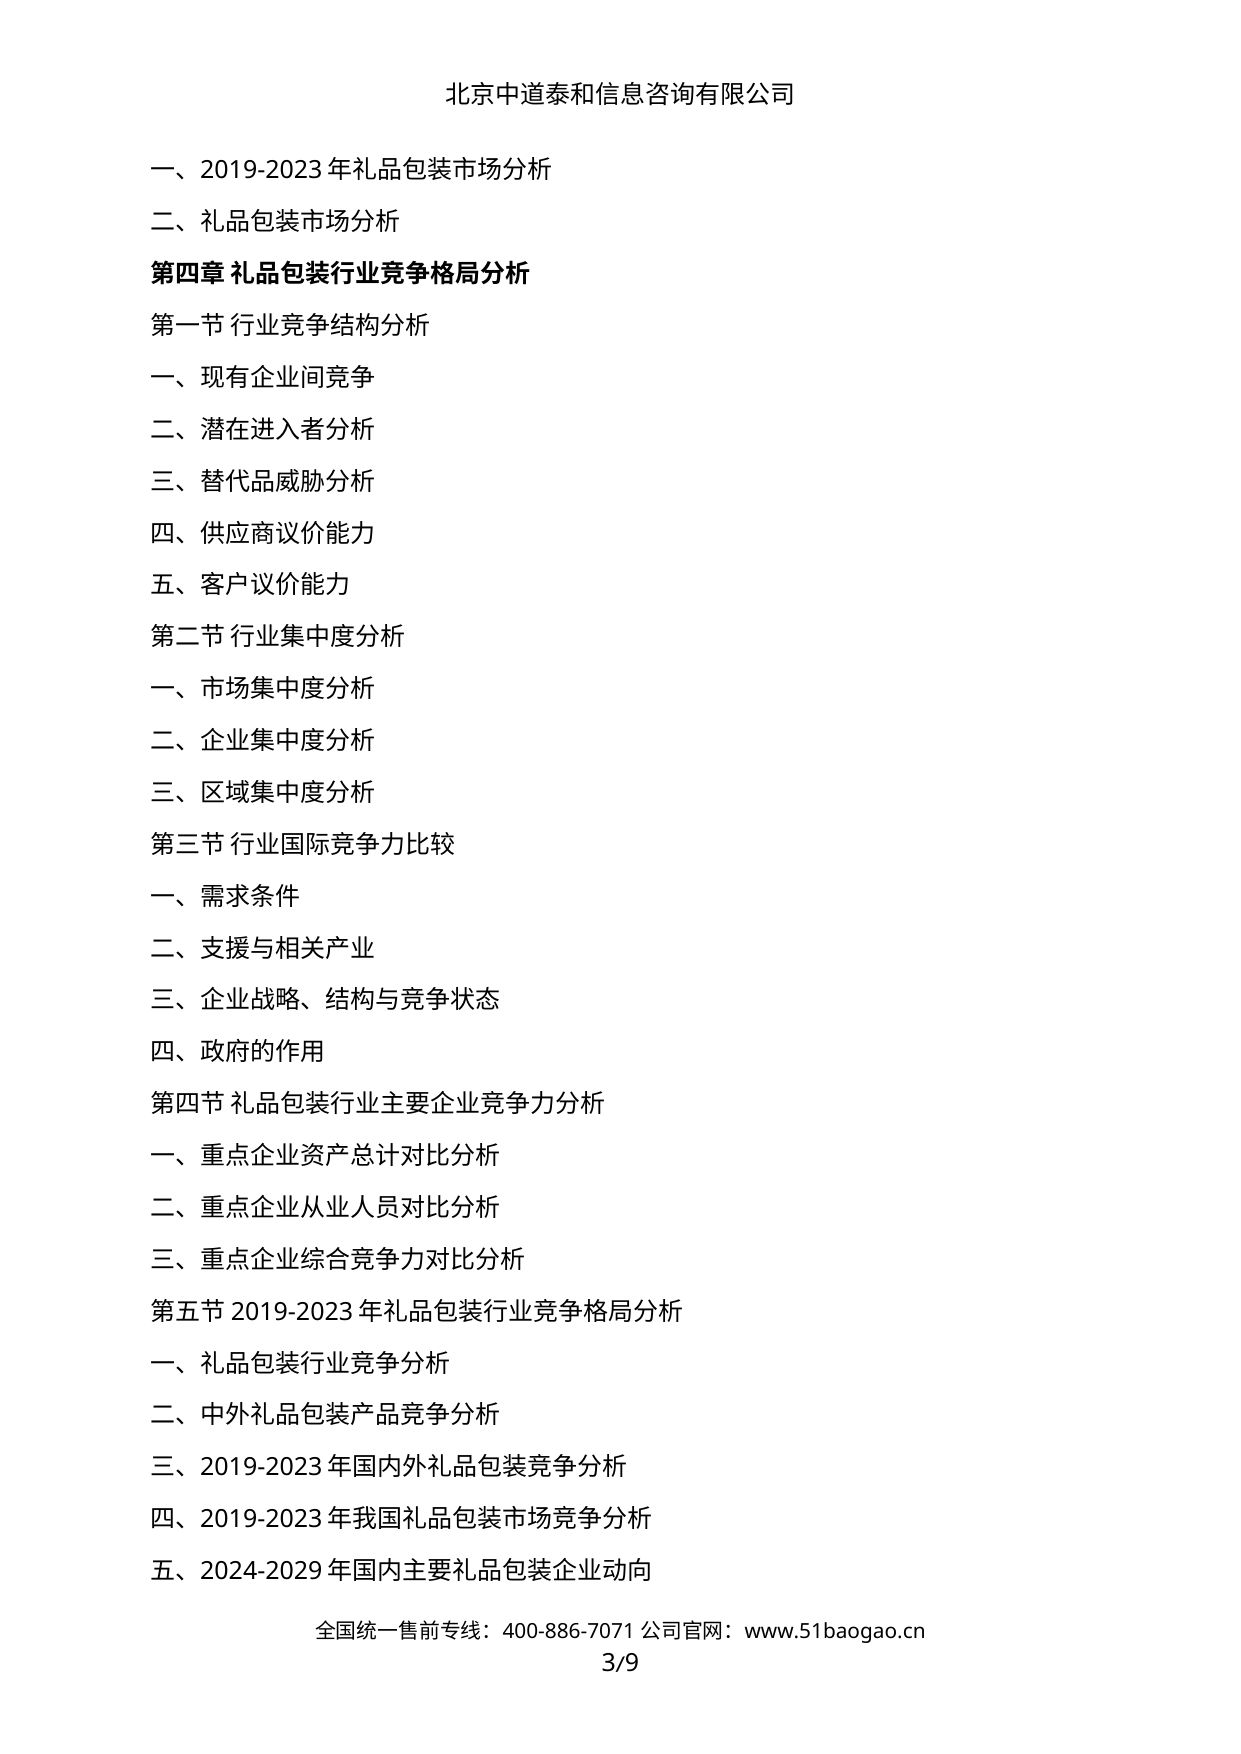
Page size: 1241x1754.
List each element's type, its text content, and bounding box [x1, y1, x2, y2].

text 三、企业战略、结构与竞争状态 [150, 980, 1090, 1016]
text 二、支援与相关产业 [150, 928, 1090, 964]
text 二、重点企业从业人员对比分析 [150, 1187, 1090, 1224]
text 二、潜在进入者分析 [150, 409, 1090, 446]
text 一、礼品包装行业竞争分析 [150, 1343, 1090, 1379]
text 五、2024-2029年国内主要礼品包装企业动向 [150, 1551, 1090, 1587]
text 第四节 礼品包装行业主要企业竞争力分析 [150, 1084, 1090, 1120]
text 一、2019-2023年礼品包装市场分析 [150, 150, 1090, 186]
text 一、需求条件 [150, 876, 1090, 912]
text 四、供应商议价能力 [150, 513, 1090, 549]
text 五、客户议价能力 [150, 565, 1090, 601]
text 一、现有企业间竞争 [150, 357, 1090, 394]
text 二、企业集中度分析 [150, 721, 1090, 757]
text 第四章 礼品包装行业竞争格局分析 [150, 254, 1090, 290]
text 四、2019-2023年我国礼品包装市场竞争分析 [150, 1499, 1090, 1535]
text 三、2019-2023年国内外礼品包装竞争分析 [150, 1447, 1090, 1483]
text 一、重点企业资产总计对比分析 [150, 1136, 1090, 1172]
text 三、替代品威胁分析 [150, 461, 1090, 497]
text 四、政府的作用 [150, 1032, 1090, 1068]
text 第三节 行业国际竞争力比较 [150, 824, 1090, 861]
text 第二节 行业集中度分析 [150, 617, 1090, 653]
text 第一节 行业竞争结构分析 [150, 306, 1090, 342]
text 第五节 2019-2023年礼品包装行业竞争格局分析 [150, 1291, 1090, 1327]
text 二、礼品包装市场分析 [150, 202, 1090, 238]
text 三、区域集中度分析 [150, 772, 1090, 809]
text 三、重点企业综合竞争力对比分析 [150, 1239, 1090, 1276]
text 一、市场集中度分析 [150, 669, 1090, 705]
text 二、中外礼品包装产品竞争分析 [150, 1395, 1090, 1431]
